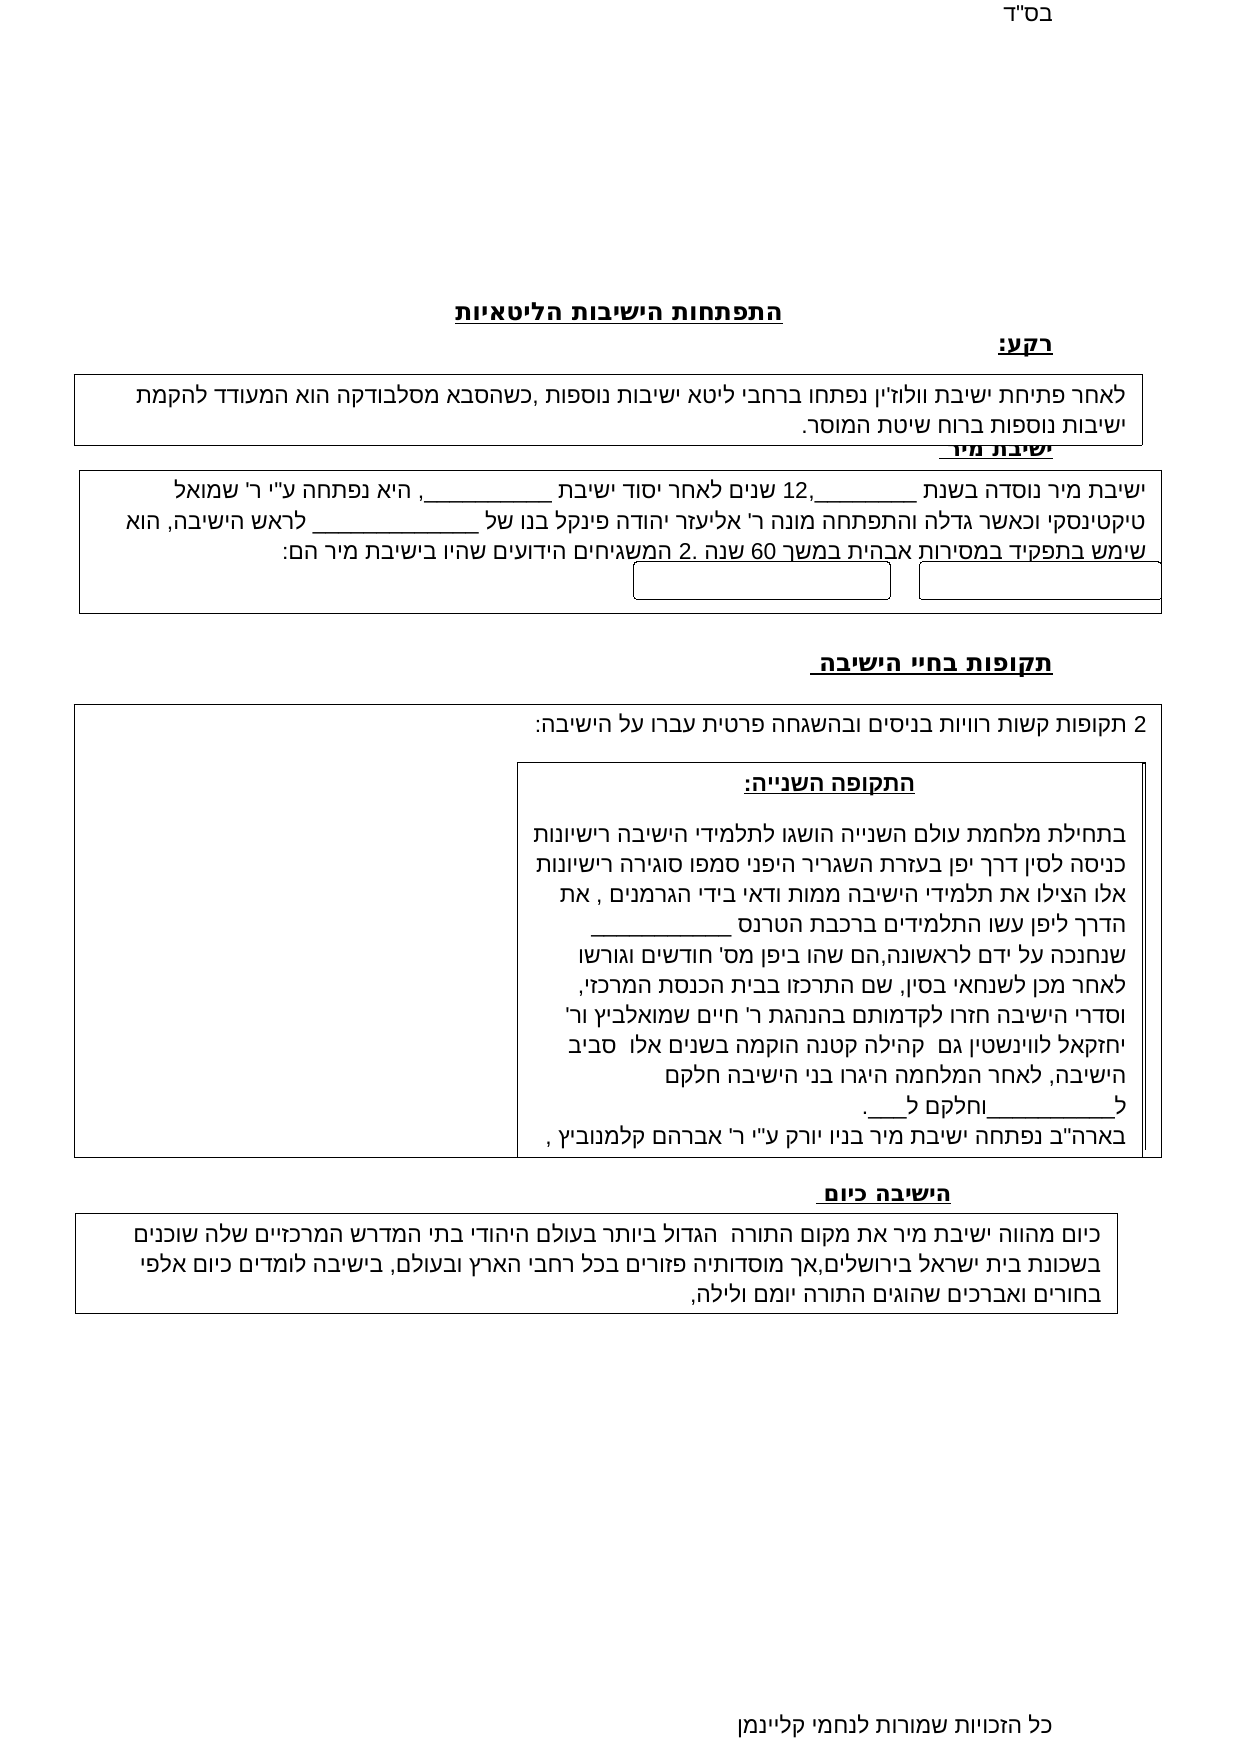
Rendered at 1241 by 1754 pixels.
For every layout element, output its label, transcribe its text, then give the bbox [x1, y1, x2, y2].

text ישיבת מיר [187, 446, 1053, 462]
text התפתחות הישיבות הליטאיות רקע: [187, 297, 1053, 357]
text תקופות בחיי הישיבה [187, 648, 1053, 678]
text הישיבה כיום [187, 1180, 1053, 1207]
